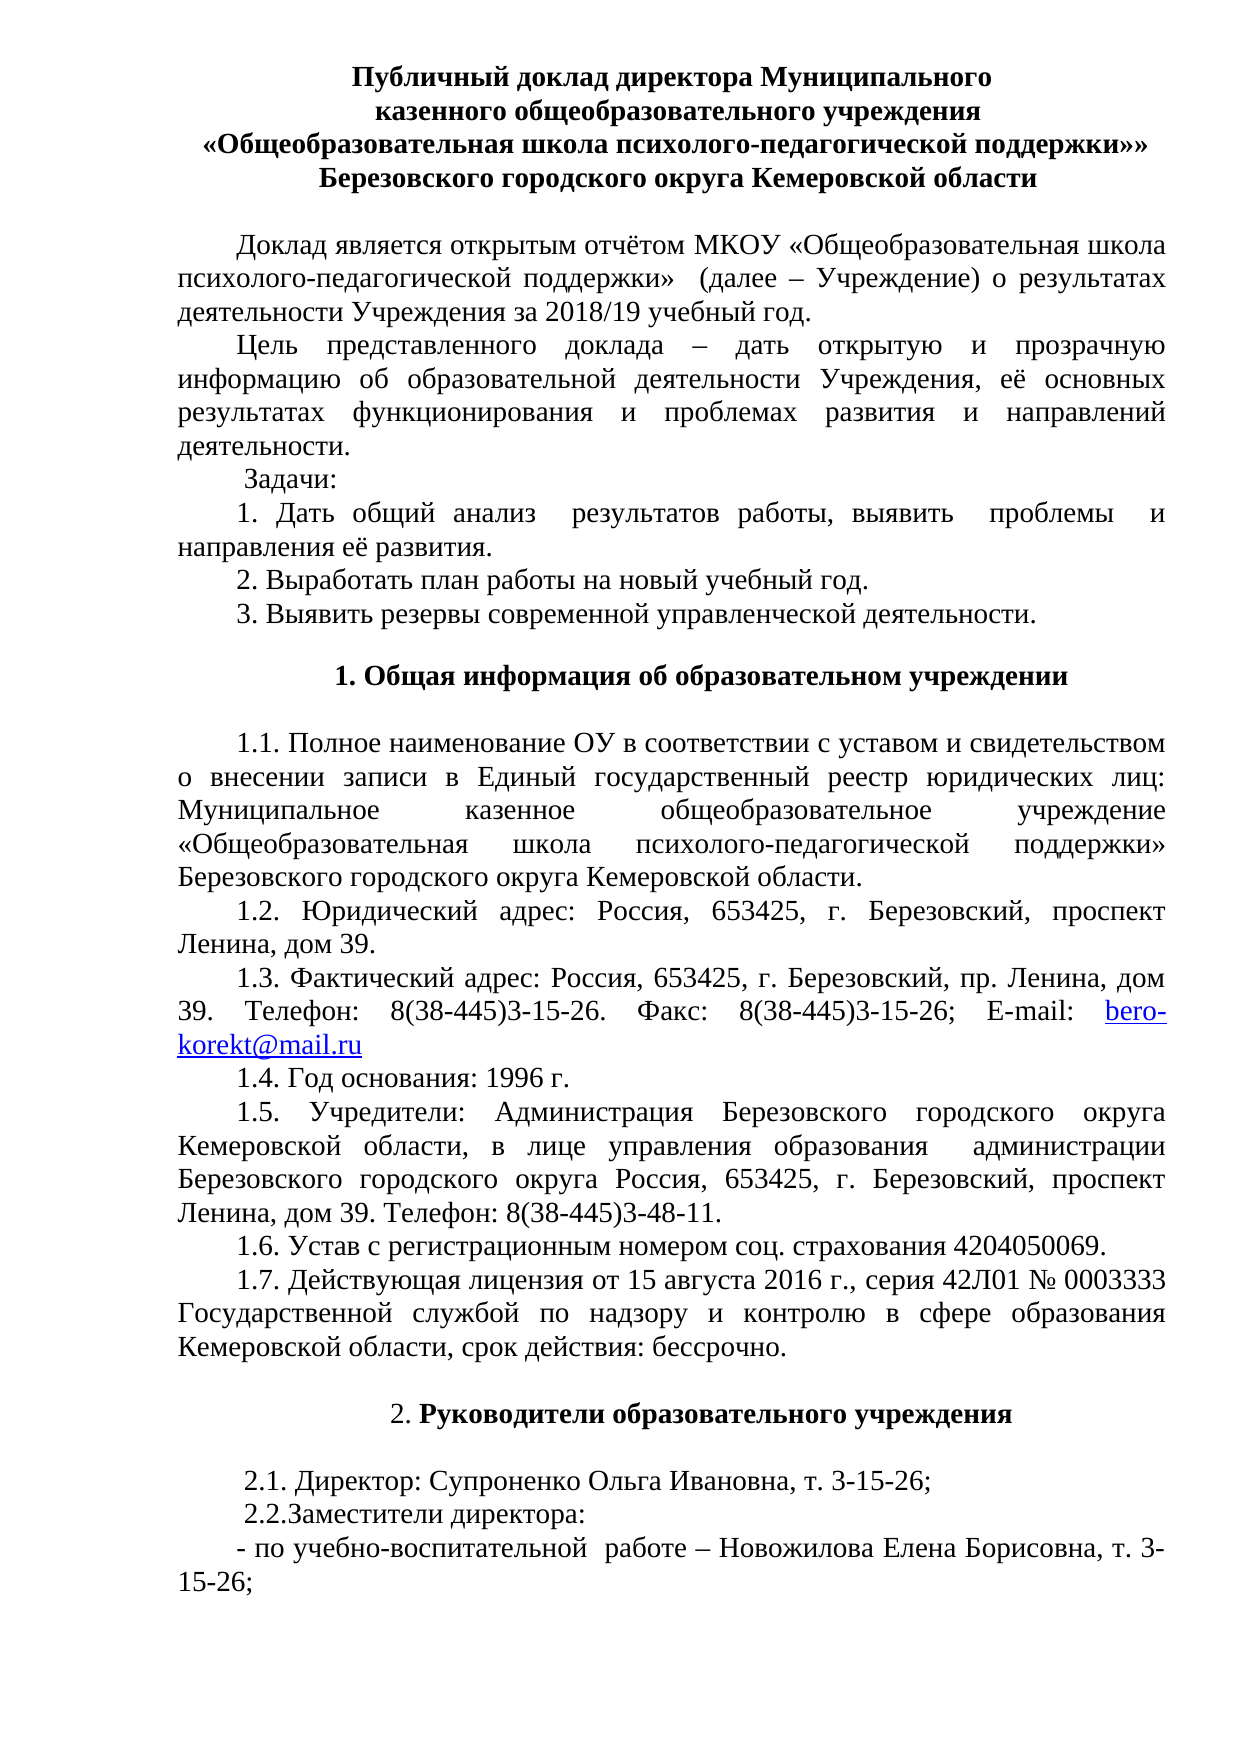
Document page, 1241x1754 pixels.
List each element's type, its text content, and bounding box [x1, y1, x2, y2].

text 2. Выработать план работы на новый учебный год. [177, 562, 1167, 596]
text Цель представленного доклада – дать открытую и прозрачную информацию об образовательной деятельности Учреждения, её основных результатах функционирования и проблемах развития и направлений деятельности. [177, 327, 1167, 462]
text Публичный доклад директора Муниципального [177, 59, 1167, 93]
text 3. Выявить резервы современной управленческой деятельности. [177, 596, 1167, 629]
text - по учебно-воспитательной работе – Новожилова Елена Борисовна, т. 3-15-26; [177, 1530, 1167, 1597]
text 2.2.Заместители директора: [177, 1497, 1167, 1530]
text 1.4. Год основания: . [177, 1061, 1167, 1094]
text «Общеобразовательная школа психолого-педагогической поддержки»» [177, 126, 1167, 160]
text 1. Дать общий анализ результатов работы, выявить проблемы и направления её развития. [177, 495, 1167, 562]
text 1.7. Действующая лицензия от 15 августа ., серия 42Л01 № 0003333 Государственной службой по надзору и контролю в сфере образования Кемеровской области, срок действия: бессрочно. [177, 1262, 1167, 1362]
text Березовского городского округа Кемеровской области [189, 160, 1167, 193]
text Задачи: [177, 462, 1167, 495]
text казенного общеобразовательного учреждения [189, 93, 1167, 126]
text 1.6. Устав с регистрационным номером соц. страхования 4204050069. [177, 1228, 1167, 1262]
text 1.2. Юридический адрес: Россия, . Березовский, проспект Ленина, дом 39. [177, 893, 1167, 960]
text 2. Руководители образовательного учреждения [177, 1396, 1167, 1429]
text 1. Общая информация об образовательном учреждении [177, 658, 1167, 692]
text Доклад является открытым отчётом МКОУ «Общеобразовательная школа психолого-педагогической поддержки» (далее – Учреждение) о результатах деятельности Учреждения за 2018/19 учебный год. [177, 227, 1167, 327]
text 2.1. Директор: Супроненко Ольга Ивановна, т. 3-15-26; [177, 1463, 1167, 1497]
text 1.5. Учредители: Администрация Березовского городского округа Кемеровской области, в лице управления образования администрации Березовского городского округа Россия, . Березовский, проспект Ленина, дом 39. Телефон: 8(38-445)3-48-11. [177, 1094, 1167, 1228]
text 1.1. Полное наименование ОУ в соответствии с уставом и свидетельством о внесении записи в Единый государственный реестр юридических лиц: Муниципальное казенное общеобразовательное учреждение «Общеобразовательная школа психолого-педагогической поддержки» Березовского городского округа Кемеровской области. [177, 725, 1167, 893]
text 1.3. Фактический адрес: Россия, . Березовский, пр. Ленина, дом 39. Телефон: 8(38-445)3-15-26. Факс: 8(38-445)3-15-26; Е-mail: bero-korekt@mail.ru [177, 960, 1167, 1061]
